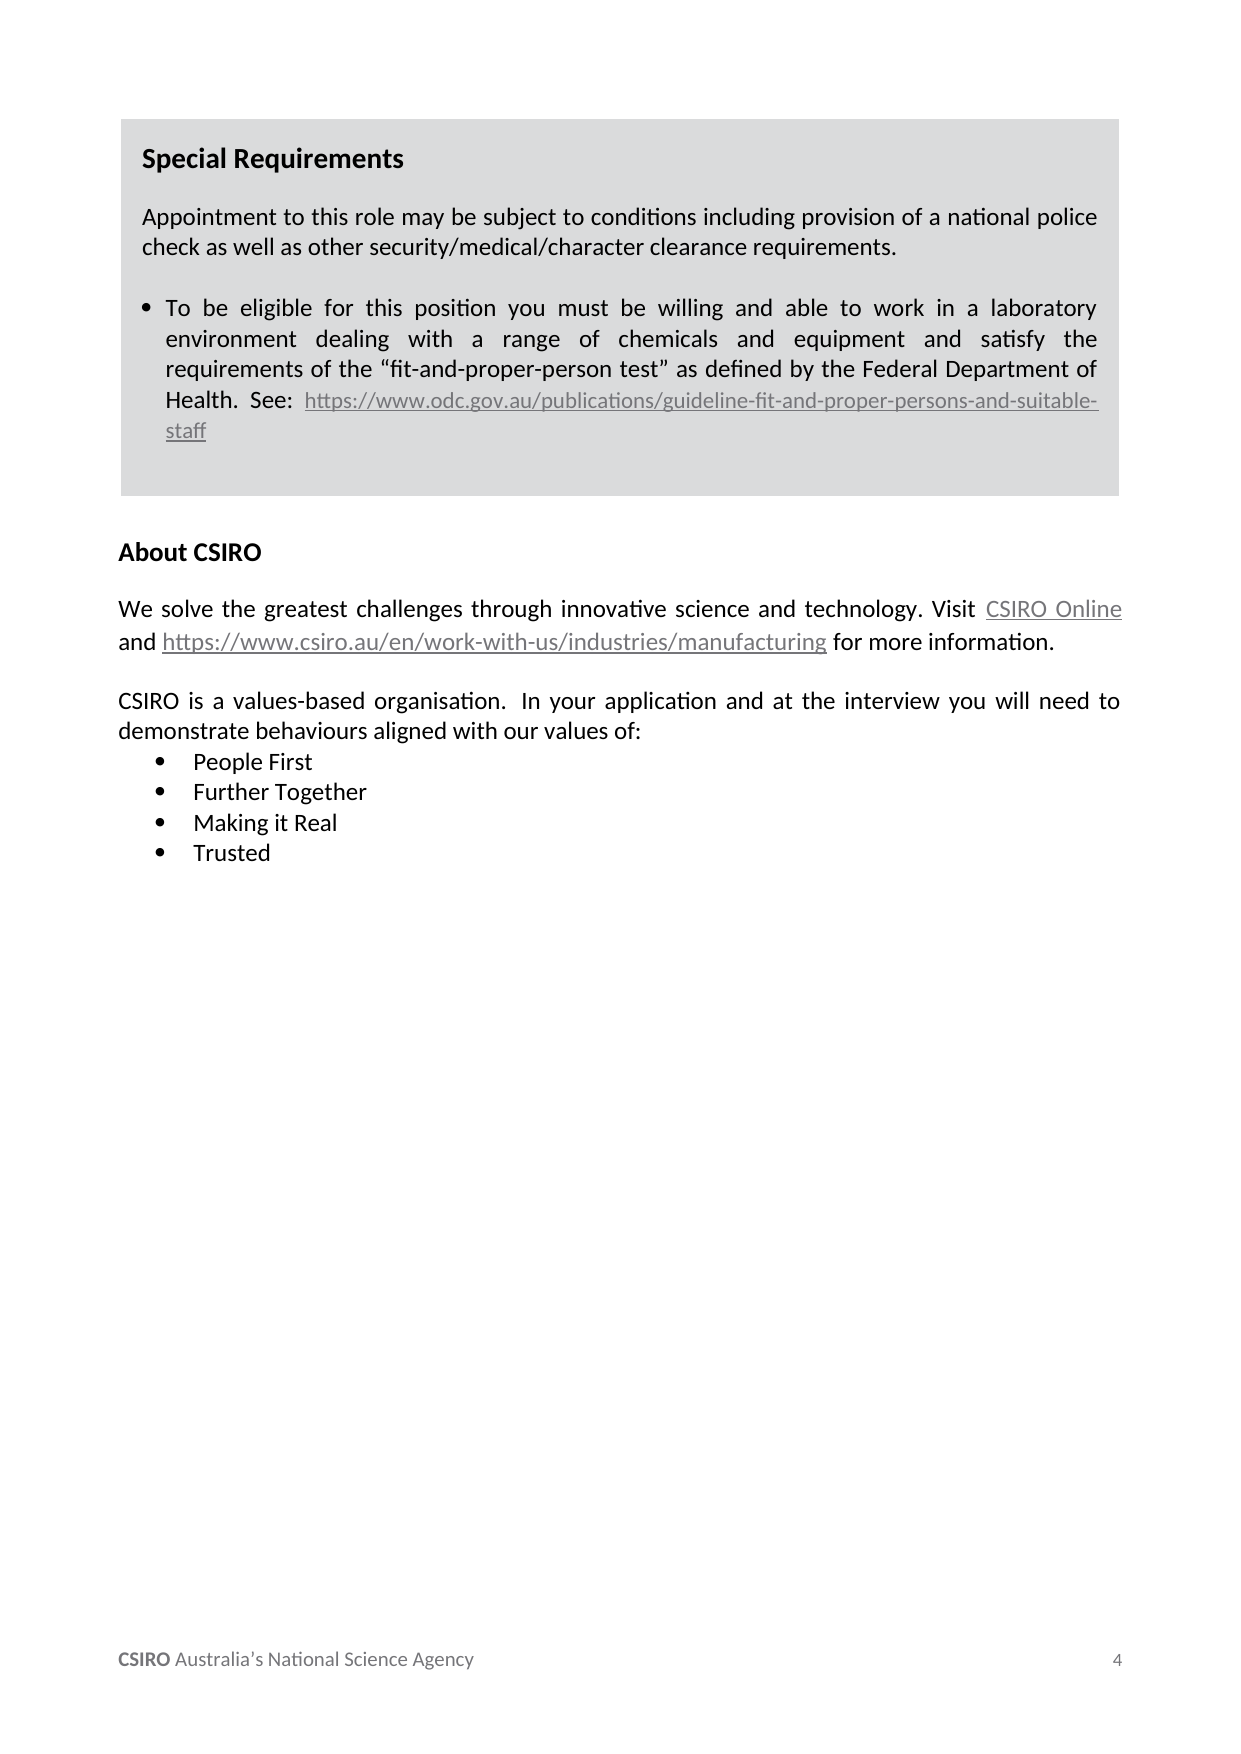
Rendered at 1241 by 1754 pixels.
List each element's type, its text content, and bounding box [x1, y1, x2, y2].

subtitle Special Requirements [121, 119, 1119, 176]
list Trusted [156, 837, 1122, 868]
subtitle About CSIRO [118, 535, 1122, 568]
text We solve the greatest challenges through innovative science and technology. Visit CSIRO Online and https://www.csiro.au/en/work-with-us/industries/manufacturing for more information. [118, 593, 1122, 657]
list Further Together [156, 776, 1122, 807]
list To be eligible for this position you must be willing and able to work in a laboratory environment dealing with a range of chemicals and equipment and satisfy the requirements of the “fit-and-proper-person test” as defined by the Federal Department of Health. See: https://www.odc.gov.au/publications/guideline-fit-and-proper-persons-and-suitable-staff [121, 270, 1119, 423]
text CSIRO is a values-based organisation. In your application and at the interview you will need to demonstrate behaviours aligned with our values of: [118, 685, 1122, 746]
list People First [156, 746, 1122, 776]
list Making it Real [156, 807, 1122, 837]
list Appointment to this role may be subject to conditions including provision of a national police check as well as other security/medical/character clearance requirements. [121, 179, 1119, 240]
